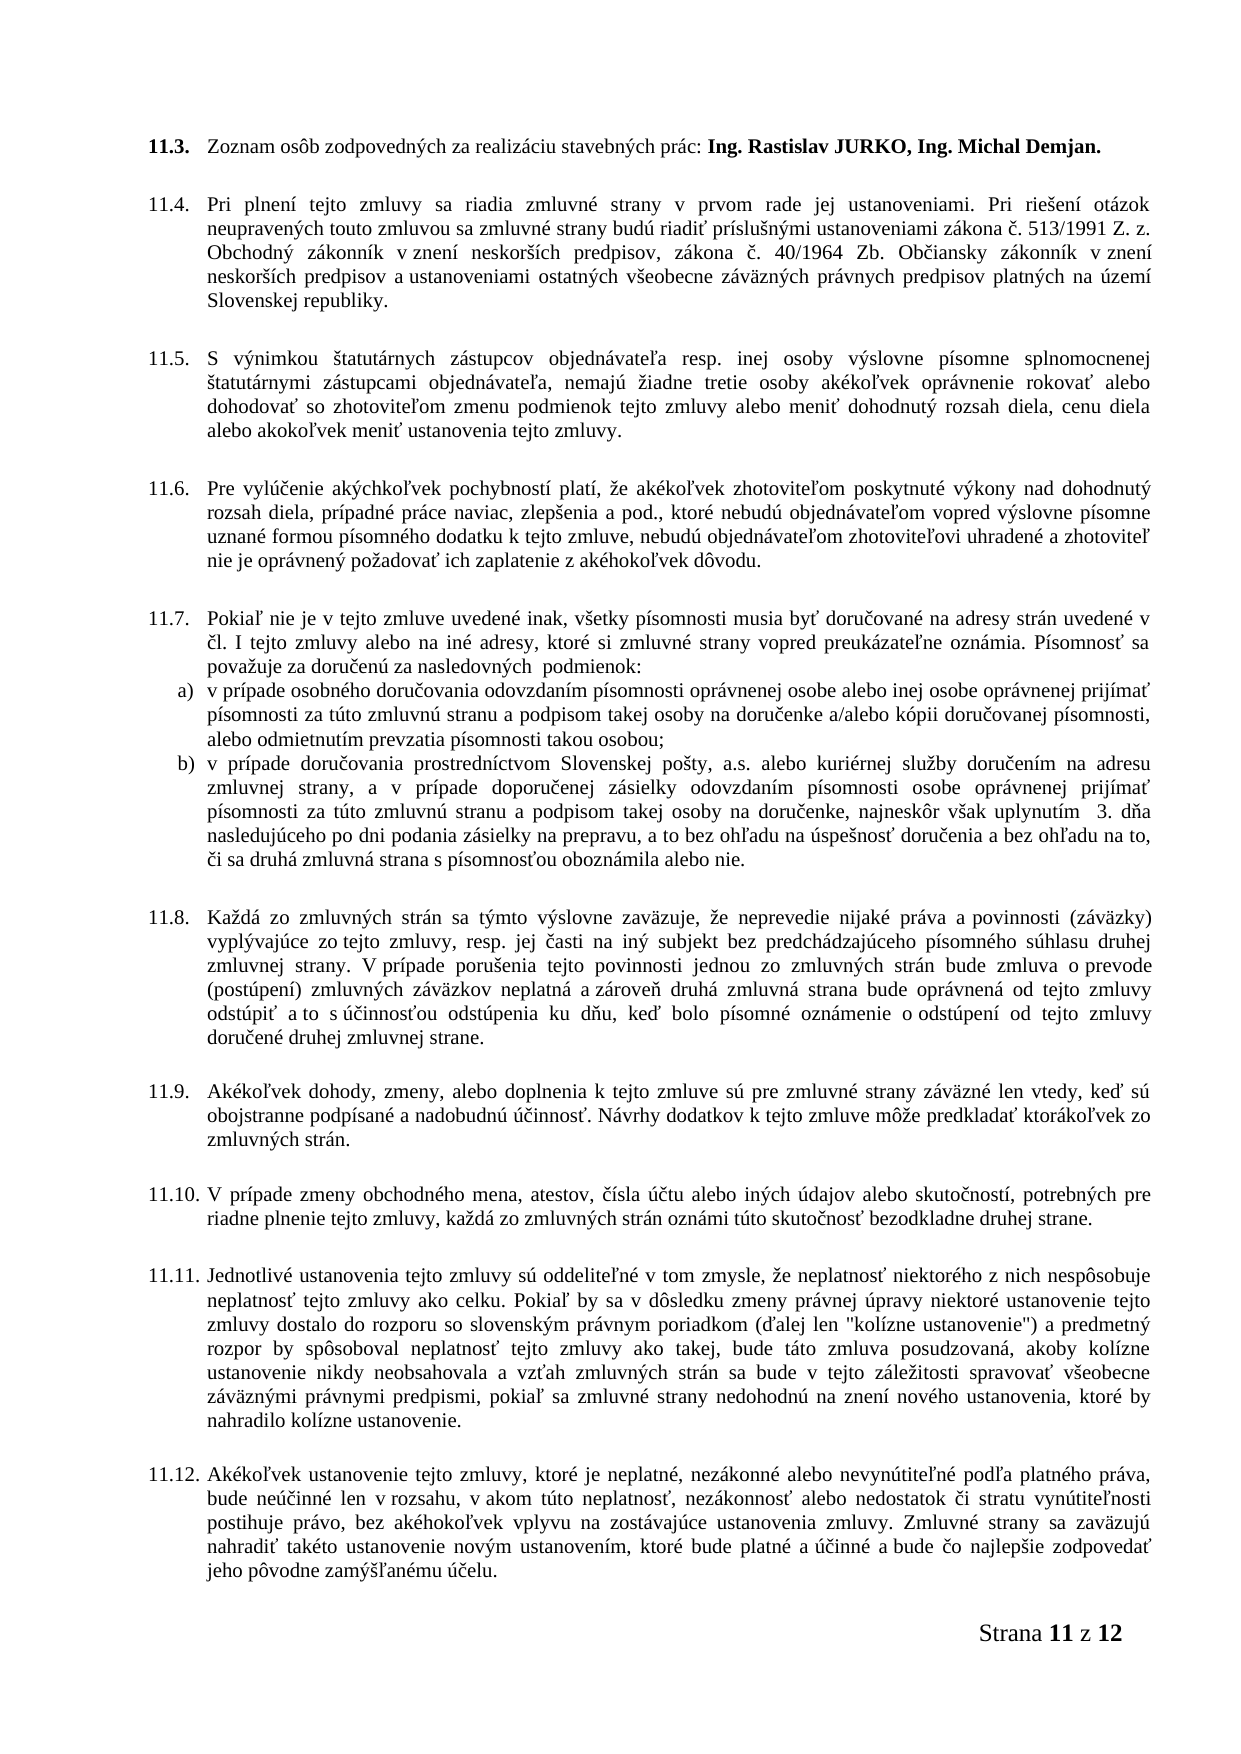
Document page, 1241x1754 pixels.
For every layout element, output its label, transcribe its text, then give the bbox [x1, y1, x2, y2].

list Jednotlivé ustanovenia tejto zmluvy sú oddeliteľné v tom zmysle, že neplatnosť niektorého z nich nespôsobuje neplatnosť tejto zmluvy ako celku. Pokiaľ by sa v dôsledku zmeny právnej úpravy niektoré ustanovenie tejto zmluvy dostalo do rozporu so slovenským právnym poriadkom (ďalej len "kolízne ustanovenie") a predmetný rozpor by spôsoboval neplatnosť tejto zmluvy ako takej, bude táto zmluva posudzovaná, akoby kolízne ustanovenie nikdy neobsahovala a vzťah zmluvných strán sa bude v tejto záležitosti spravovať všeobecne záväznými právnymi predpismi, pokiaľ sa zmluvné strany nedohodnú na znení nového ustanovenia, ktoré by nahradilo kolízne ustanovenie. [148, 1263, 1152, 1432]
list Každá zo zmluvných strán sa týmto výslovne zaväzuje, že neprevedie nijaké práva a povinnosti (záväzky) vyplývajúce zo tejto zmluvy, resp. jej časti na iný subjekt bez predchádzajúceho písomného súhlasu druhej zmluvnej strany. V prípade porušenia tejto povinnosti jednou zo zmluvných strán bude zmluva o prevode (postúpení) zmluvných záväzkov neplatná a zároveň druhá zmluvná strana bude oprávnená od tejto zmluvy odstúpiť a to s účinnosťou odstúpenia ku dňu, keď bolo písomné oznámenie o odstúpení od tejto zmluvy doručené druhej zmluvnej strane. [148, 904, 1152, 1049]
list V prípade zmeny obchodného mena, atestov, čísla účtu alebo iných údajov alebo skutočností, potrebných pre riadne plnenie tejto zmluvy, každá zo zmluvných strán oznámi túto skutočnosť bezodkladne druhej strane. [148, 1182, 1152, 1230]
list Pri plnení tejto zmluvy sa riadia zmluvné strany v prvom rade jej ustanoveniami. Pri riešení otázok neupravených touto zmluvou sa zmluvné strany budú riadiť príslušnými ustanoveniami zákona č. 513/1991 Z. z. Obchodný zákonník v znení neskorších predpisov, zákona č. 40/1964 Zb. Občiansky zákonník v znení neskorších predpisov a ustanoveniami ostatných všeobecne záväzných právnych predpisov platných na území Slovenskej republiky. [148, 192, 1152, 312]
list Akékoľvek dohody, zmeny, alebo doplnenia k tejto zmluve sú pre zmluvné strany záväzné len vtedy, keď sú obojstranne podpísané a nadobudnú účinnosť. Návrhy dodatkov k tejto zmluve môže predkladať ktorákoľvek zo zmluvných strán. [148, 1079, 1152, 1151]
list S výnimkou štatutárnych zástupcov objednávateľa resp. inej osoby výslovne písomne splnomocnenej štatutárnymi zástupcami objednávateľa, nemajú žiadne tretie osoby akékoľvek oprávnenie rokovať alebo dohodovať so zhotoviteľom zmenu podmienok tejto zmluvy alebo meniť dohodnutý rozsah diela, cenu diela alebo akokoľvek meniť ustanovenia tejto zmluvy. [148, 346, 1152, 442]
list v prípade doručovania prostredníctvom Slovenskej pošty, a.s. alebo kuriérnej služby doručením na adresu zmluvnej strany, a v prípade doporučenej zásielky odovzdaním písomnosti osobe oprávnenej prijímať písomnosti za túto zmluvnú stranu a podpisom takej osoby na doručenke, najneskôr však uplynutím 3. dňa nasledujúceho po dni podania zásielky na prepravu, a to bez ohľadu na úspešnosť doručenia a bez ohľadu na to, či sa druhá zmluvná strana s písomnosťou oboznámila alebo nie. [177, 751, 1152, 871]
list v prípade osobného doručovania odovzdaním písomnosti oprávnenej osobe alebo inej osobe oprávnenej prijímať písomnosti za túto zmluvnú stranu a podpisom takej osoby na doručenke a/alebo kópii doručovanej písomnosti, alebo odmietnutím prevzatia písomnosti takou osobou; [177, 678, 1152, 751]
list Zoznam osôb zodpovedných za realizáciu stavebných prác: Ing. Rastislav JURKO, Ing. Michal Demjan. [148, 134, 1152, 158]
list Pre vylúčenie akýchkoľvek pochybností platí, že akékoľvek zhotoviteľom poskytnuté výkony nad dohodnutý rozsah diela, prípadné práce naviac, zlepšenia a pod., ktoré nebudú objednávateľom vopred výslovne písomne uznané formou písomného dodatku k tejto zmluve, nebudú objednávateľom zhotoviteľovi uhradené a zhotoviteľ nie je oprávnený požadovať ich zaplatenie z akéhokoľvek dôvodu. [148, 476, 1152, 572]
list Pokiaľ nie je v tejto zmluve uvedené inak, všetky písomnosti musia byť doručované na adresy strán uvedené v čl. I tejto zmluvy alebo na iné adresy, ktoré si zmluvné strany vopred preukázateľne oznámia. Písomnosť sa považuje za doručenú za nasledovných podmienok: [148, 606, 1152, 678]
list Akékoľvek ustanovenie tejto zmluvy, ktoré je neplatné, nezákonné alebo nevynútiteľné podľa platného práva, bude neúčinné len v rozsahu, v akom túto neplatnosť, nezákonnosť alebo nedostatok či stratu vynútiteľnosti postihuje právo, bez akéhokoľvek vplyvu na zostávajúce ustanovenia zmluvy. Zmluvné strany sa zaväzujú nahradiť takéto ustanovenie novým ustanovením, ktoré bude platné a účinné a bude čo najlepšie zodpovedať jeho pôvodne zamýšľanému účelu. [148, 1462, 1152, 1582]
